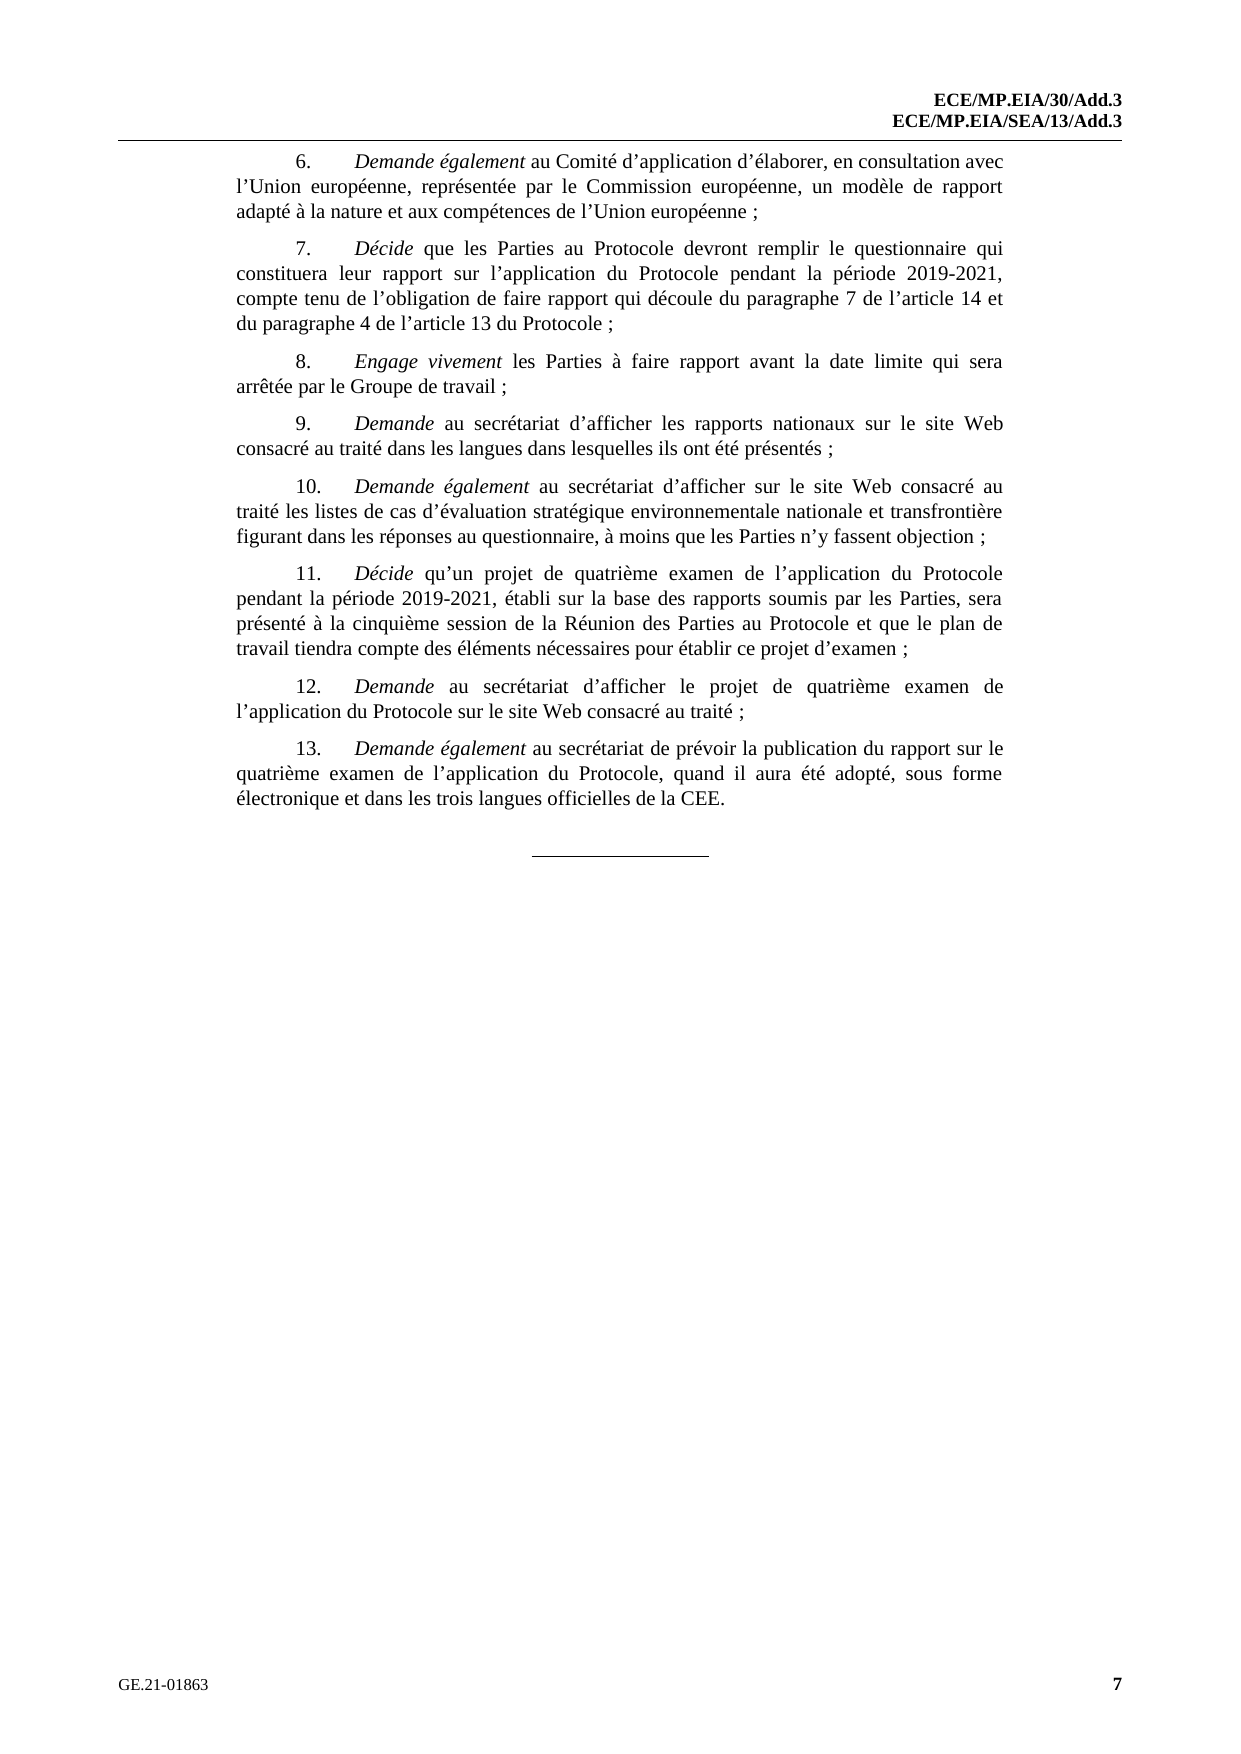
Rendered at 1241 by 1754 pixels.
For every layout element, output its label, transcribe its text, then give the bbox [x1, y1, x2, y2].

text 10. Demande également au secrétariat d’afficher sur le site Web consacré au traité les listes de cas d’évaluation stratégique environnementale nationale et transfrontière figurant dans les réponses au questionnaire, à moins que les Parties n’y fassent objection ; [236, 473, 1004, 548]
text 13. Demande également au secrétariat de prévoir la publication du rapport sur le quatrième examen de l’application du Protocole, quand il aura été adopté, sous forme électronique et dans les trois langues officielles de la CEE. [236, 735, 1004, 810]
text 7. Décide que les Parties au Protocole devront remplir le questionnaire qui constituera leur rapport sur l’application du Protocole pendant la période 2019-2021, compte tenu de l’obligation de faire rapport qui découle du paragraphe 7 de l’article 14 et du paragraphe 4 de l’article 13 du Protocole ; [236, 235, 1004, 335]
text 6. Demande également au Comité d’application d’élaborer, en consultation avec l’Union européenne, représentée par le Commission européenne, un modèle de rapport adapté à la nature et aux compétences de l’Union européenne ; [236, 148, 1004, 223]
text 12. Demande au secrétariat d’afficher le projet de quatrième examen de l’application du Protocole sur le site Web consacré au traité ; [236, 673, 1004, 723]
text 8. Engage vivement les Parties à faire rapport avant la date limite qui sera arrêtée par le Groupe de travail ; [236, 348, 1004, 398]
text 11. Décide qu’un projet de quatrième examen de l’application du Protocole pendant la période 2019-2021, établi sur la base des rapports soumis par les Parties, sera présenté à la cinquième session de la Réunion des Parties au Protocole et que le plan de travail tiendra compte des éléments nécessaires pour établir ce projet d’examen ; [236, 560, 1004, 660]
text 9. Demande au secrétariat d’afficher les rapports nationaux sur le site Web consacré au traité dans les langues dans lesquelles ils ont été présentés ; [236, 410, 1004, 460]
